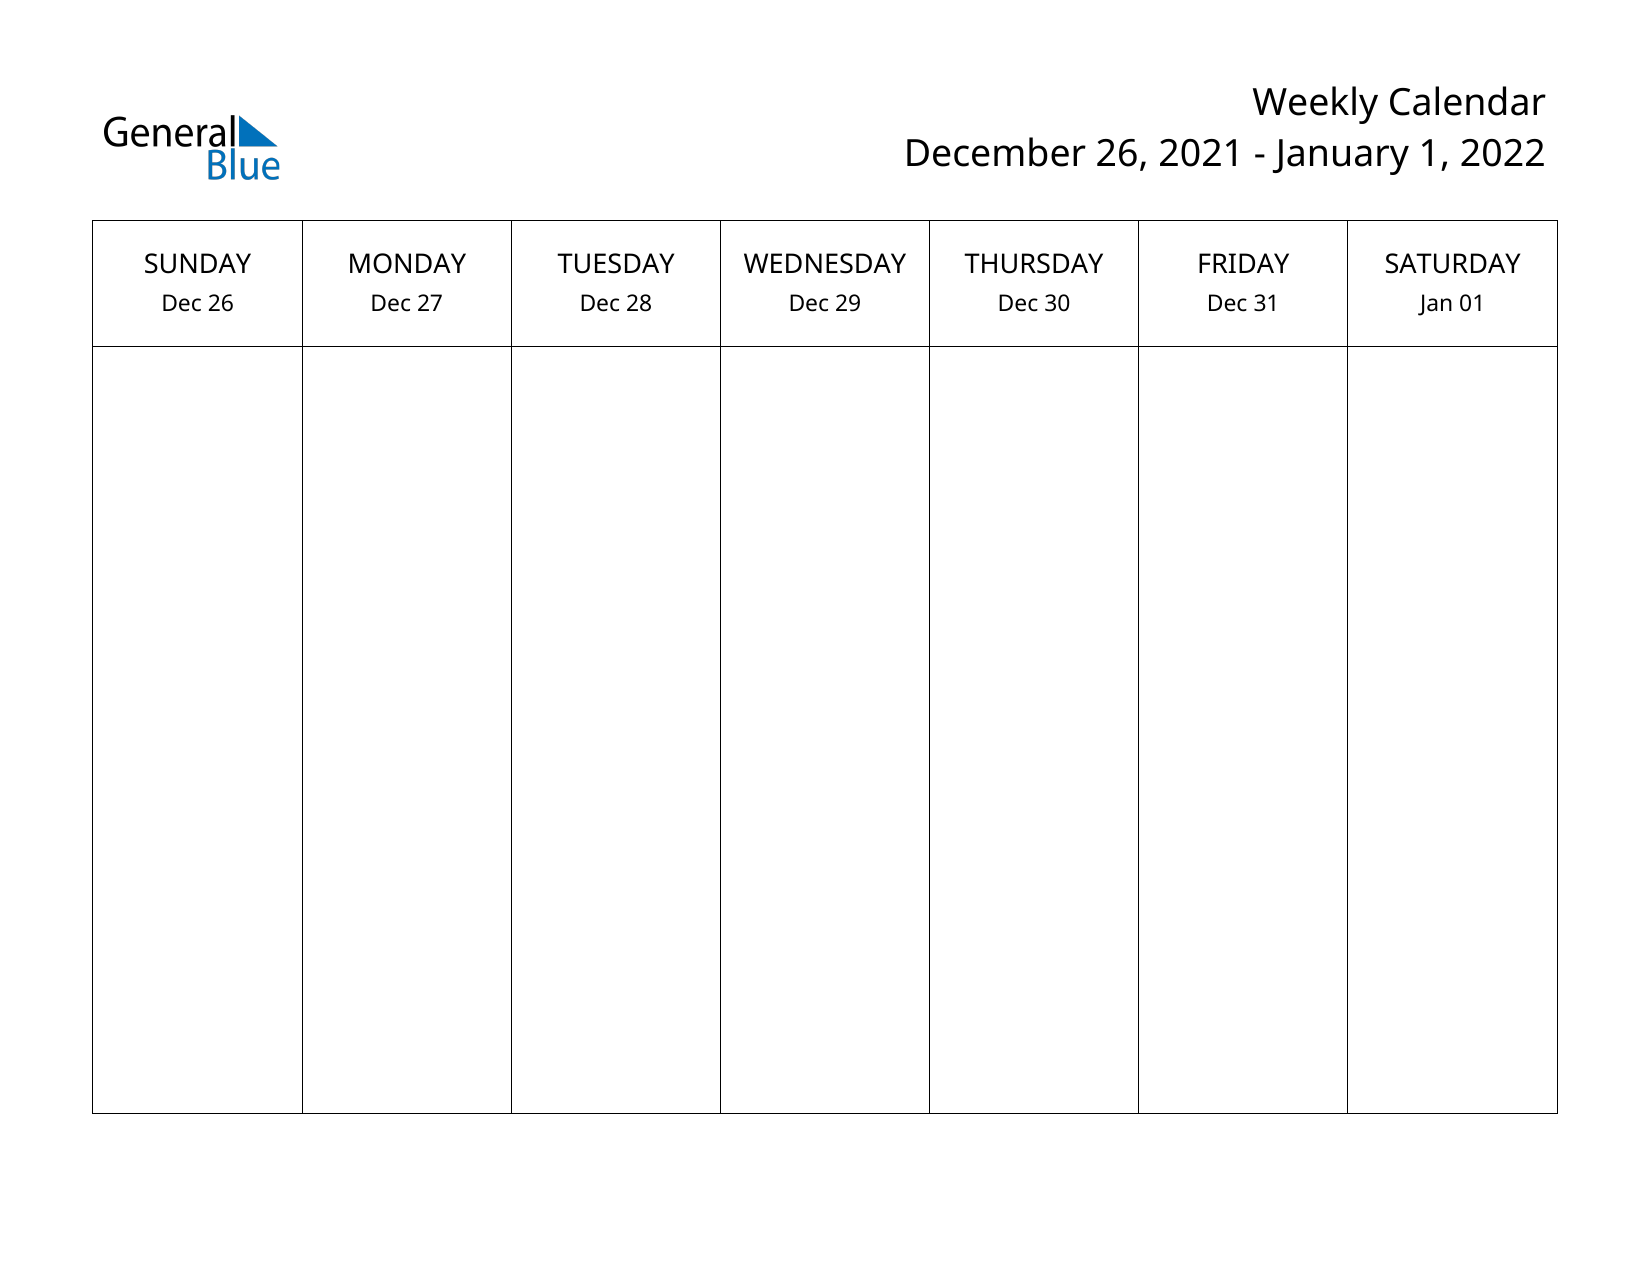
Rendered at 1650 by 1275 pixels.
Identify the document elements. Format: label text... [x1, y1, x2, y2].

table_cell [1139, 347, 1347, 1113]
table_cell WEDNESDAY Dec 29 [721, 221, 929, 346]
table_cell TUESDAY Dec 28 [512, 221, 720, 346]
table_header [93, 75, 302, 220]
table_cell SATURDAY Jan 01 [1348, 221, 1557, 346]
table_cell [303, 347, 511, 1113]
table_cell THURSDAY Dec 30 [930, 221, 1138, 346]
table_cell [930, 347, 1138, 1113]
table_cell [1348, 347, 1557, 1113]
table_header Weekly Calendar December 26, 2021 - January 1, 2022 [302, 75, 1557, 220]
picture [104, 115, 280, 180]
table_cell [721, 347, 929, 1113]
table_cell MONDAY Dec 27 [303, 221, 511, 346]
table_cell [93, 347, 302, 1113]
table_cell [512, 347, 720, 1113]
table_cell SUNDAY Dec 26 [93, 221, 302, 346]
table_cell FRIDAY Dec 31 [1139, 221, 1347, 346]
